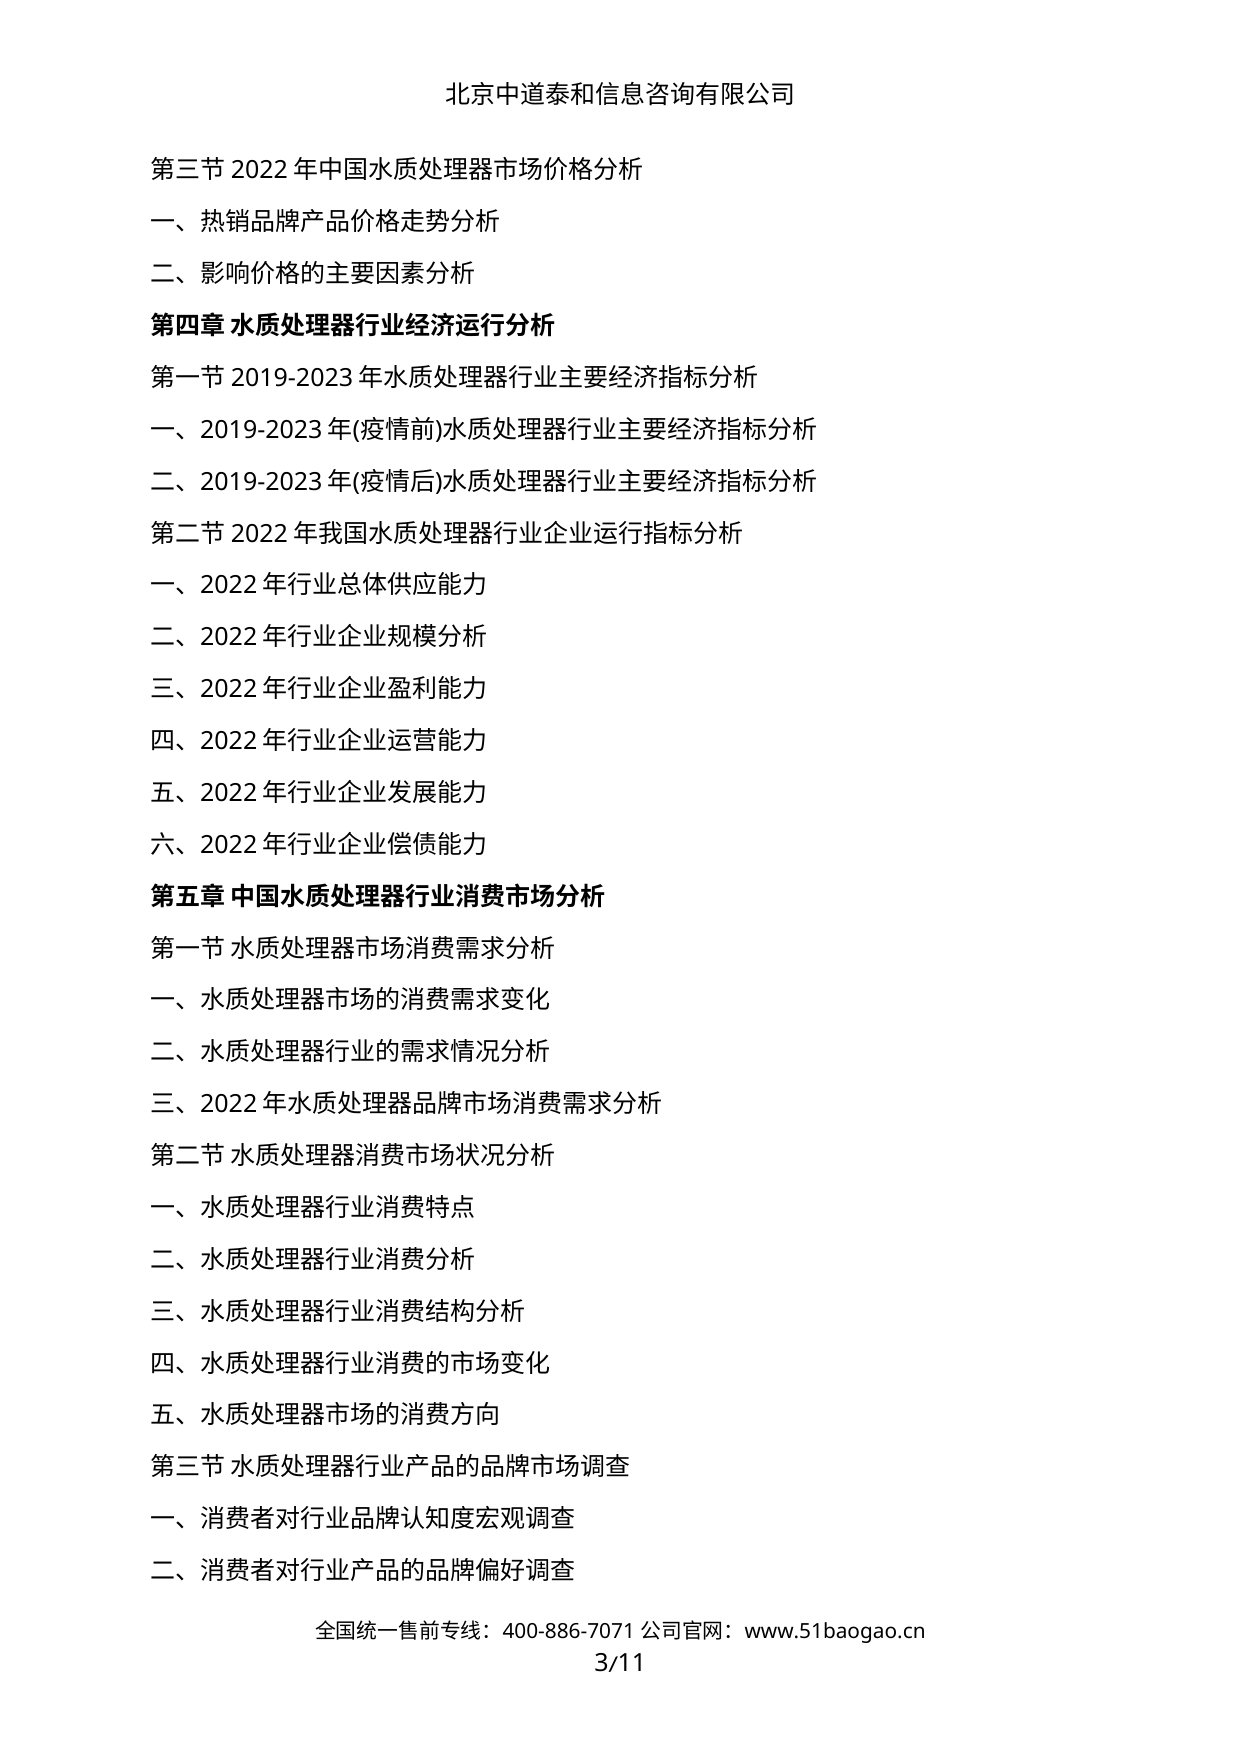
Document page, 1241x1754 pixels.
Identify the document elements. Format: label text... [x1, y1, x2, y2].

text 第三节 水质处理器行业产品的品牌市场调查 [150, 1447, 1090, 1483]
text 四、2022年行业企业运营能力 [150, 721, 1090, 757]
text 第一节 2019-2023年水质处理器行业主要经济指标分析 [150, 357, 1090, 394]
text 二、水质处理器行业的需求情况分析 [150, 1032, 1090, 1068]
text 一、2022年行业总体供应能力 [150, 565, 1090, 601]
text 五、水质处理器市场的消费方向 [150, 1395, 1090, 1431]
text 二、2019-2023年(疫情后)水质处理器行业主要经济指标分析 [150, 461, 1090, 497]
text 五、2022年行业企业发展能力 [150, 772, 1090, 809]
text 第二节 2022年我国水质处理器行业企业运行指标分析 [150, 513, 1090, 549]
text 第四章 水质处理器行业经济运行分析 [150, 306, 1090, 342]
text 一、水质处理器行业消费特点 [150, 1187, 1090, 1224]
text 一、热销品牌产品价格走势分析 [150, 202, 1090, 238]
text 二、水质处理器行业消费分析 [150, 1239, 1090, 1276]
text 一、消费者对行业品牌认知度宏观调查 [150, 1499, 1090, 1535]
text 三、水质处理器行业消费结构分析 [150, 1291, 1090, 1327]
text 第一节 水质处理器市场消费需求分析 [150, 928, 1090, 964]
text 六、2022年行业企业偿债能力 [150, 824, 1090, 861]
text 三、2022年水质处理器品牌市场消费需求分析 [150, 1084, 1090, 1120]
text 一、水质处理器市场的消费需求变化 [150, 980, 1090, 1016]
text 第二节 水质处理器消费市场状况分析 [150, 1136, 1090, 1172]
text 第五章 中国水质处理器行业消费市场分析 [150, 876, 1090, 912]
text 三、2022年行业企业盈利能力 [150, 669, 1090, 705]
text 二、2022年行业企业规模分析 [150, 617, 1090, 653]
text 一、2019-2023年(疫情前)水质处理器行业主要经济指标分析 [150, 409, 1090, 446]
text 二、消费者对行业产品的品牌偏好调查 [150, 1551, 1090, 1587]
text 第三节 2022年中国水质处理器市场价格分析 [150, 150, 1090, 186]
text 四、水质处理器行业消费的市场变化 [150, 1343, 1090, 1379]
text 二、影响价格的主要因素分析 [150, 254, 1090, 290]
